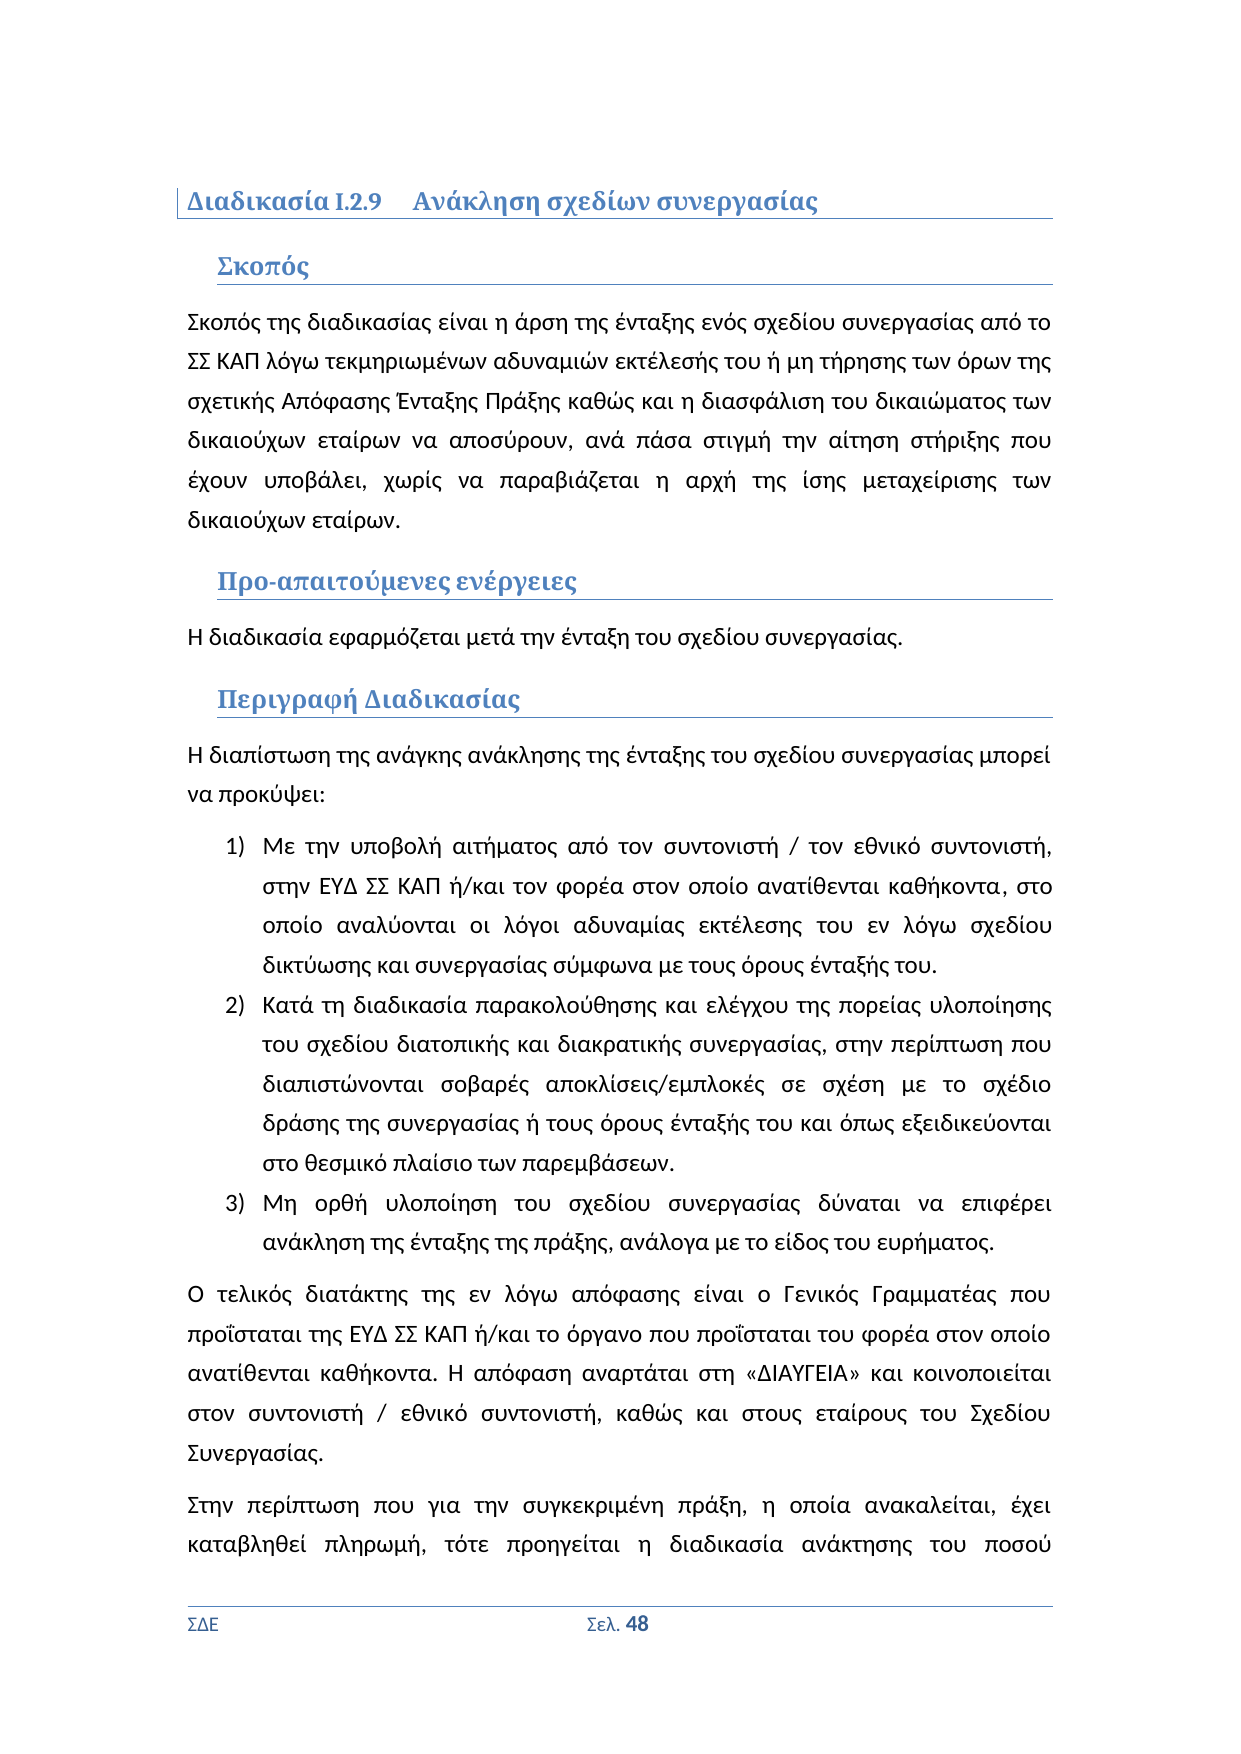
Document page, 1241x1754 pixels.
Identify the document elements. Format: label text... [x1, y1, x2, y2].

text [187, 1489, 1053, 1559]
subtitle Ανάκληση σχεδίων συνεργασίας [177, 187, 1053, 218]
text Η διαδικασία εφαρμόζεται μετά την ένταξη του σχεδίου συνεργασίας. [187, 621, 1053, 652]
text Σκοπός της διαδικασίας είναι η άρση της ένταξης ενός σχεδίου συνεργασίας από το ΣΣ ΚΑΠ λόγω τεκμηριωμένων αδυναμιών εκτέλεσής του ή μη τήρησης των όρων της σχετικής Απόφασης Ένταξης Πράξης καθώς και η διασφάλιση του δικαιώματος των δικαιούχων εταίρων να αποσύρουν, ανά πάσα στιγμή την αίτηση στήριξης που έχουν υποβάλει, χωρίς να παραβιάζεται η αρχή της ίσης μεταχείρισης των δικαιούχων εταίρων. [187, 306, 1053, 534]
subtitle Περιγραφή Διαδικασίας [217, 686, 1053, 717]
subtitle Σκοπός [217, 253, 1053, 284]
list Μη ορθή υλοποίηση του σχεδίου συνεργασίας δύναται να επιφέρει ανάκληση της ένταξης της πράξης, ανάλογα με το είδος του ευρήματος. [225, 1187, 1053, 1257]
text Ο τελικός διατάκτης της εν λόγω απόφασης είναι ο Γενικός Γραμματέας που προΐσταται της ΕΥΔ ΣΣ ΚΑΠ ή/και το όργανο που προΐσταται του φορέα στον οποίο ανατίθενται καθήκοντα. Η απόφαση αναρτάται στη «ΔΙΑΥΓΕΙΑ» και κοινοποιείται στον συντονιστή / εθνικό συντονιστή, καθώς και στους εταίρους του Σχεδίου Συνεργασίας. [187, 1278, 1053, 1467]
list Κατά τη διαδικασία παρακολούθησης και ελέγχου της πορείας υλοποίησης του σχεδίου διατοπικής και διακρατικής συνεργασίας, στην περίπτωση που διαπιστώνονται σοβαρές αποκλίσεις/εμπλοκές σε σχέση με το σχέδιο δράσης της συνεργασίας ή τους όρους ένταξής του και όπως εξειδικεύονται στο θεσμικό πλαίσιο των παρεμβάσεων. [225, 989, 1053, 1178]
list Με την υποβολή αιτήματος από τον συντονιστή / τον εθνικό συντονιστή, στην ΕΥΔ ΣΣ ΚΑΠ ή/και τον φορέα στον οποίο ανατίθενται καθήκοντα, στο οποίο αναλύονται οι λόγοι αδυναμίας εκτέλεσης του εν λόγω σχεδίου δικτύωσης και συνεργασίας σύμφωνα με τους όρους ένταξής του. [225, 830, 1053, 980]
text Η διαπίστωση της ανάγκης ανάκλησης της ένταξης του σχεδίου συνεργασίας μπορεί να προκύψει: [187, 739, 1053, 809]
subtitle Προ-απαιτούμενες ενέργειες [217, 568, 1053, 599]
